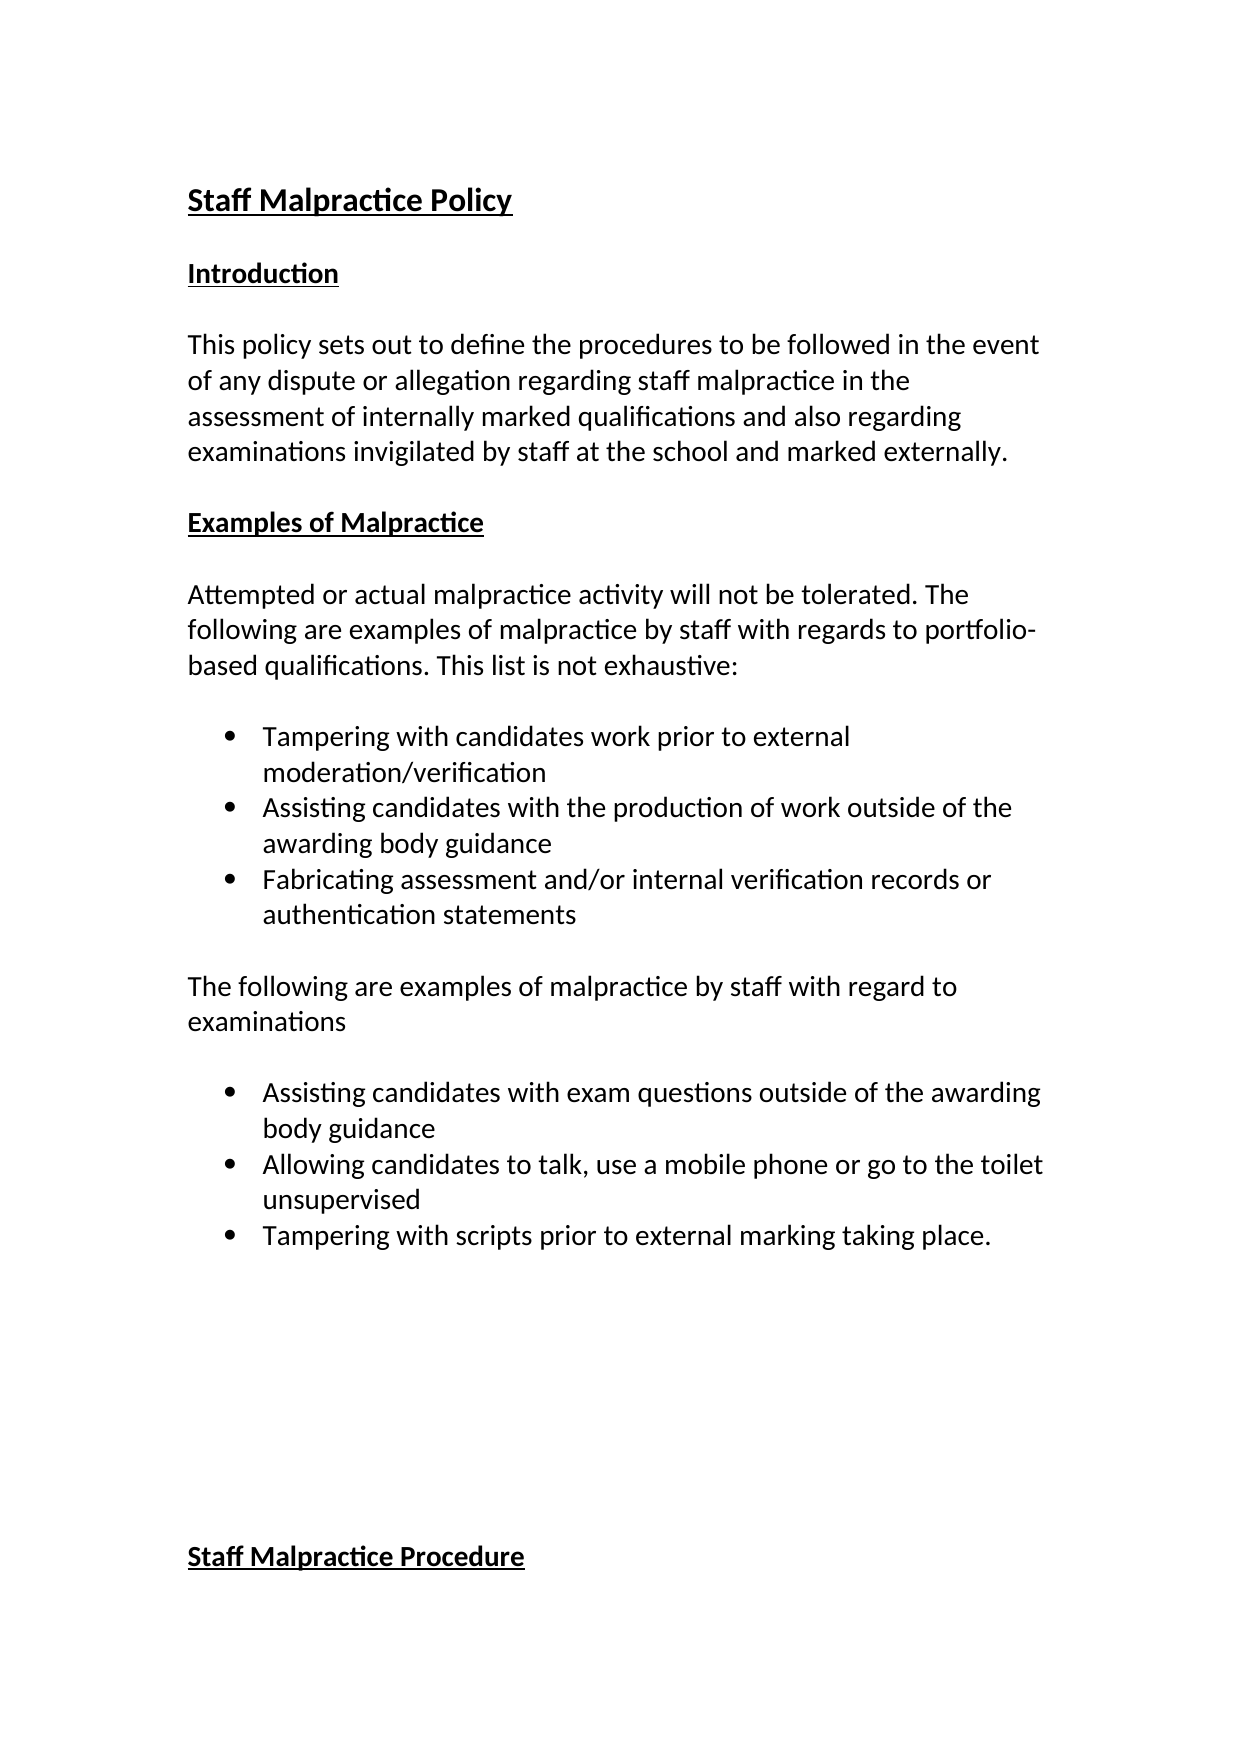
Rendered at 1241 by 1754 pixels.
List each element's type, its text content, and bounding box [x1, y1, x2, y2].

list Tampering with scripts prior to external marking taking place. [225, 1217, 1053, 1253]
text Staff Malpractice Policy [187, 179, 1053, 219]
list Fabricating assessment and/or internal verification records or authentication statements [225, 861, 1053, 932]
text Examples of Malpractice [187, 504, 1053, 540]
text This policy sets out to define the procedures to be followed in the event of any dispute or allegation regarding staff malpractice in the assessment of internally marked qualifications and also regarding examinations invigilated by staff at the school and marked externally. [187, 326, 1053, 469]
text Staff Malpractice Procedure [187, 1538, 1053, 1573]
list Assisting candidates with exam questions outside of the awarding body guidance [225, 1074, 1053, 1146]
list Tampering with candidates work prior to external moderation/verification [225, 718, 1053, 789]
list Assisting candidates with the production of work outside of the awarding body guidance [225, 789, 1053, 861]
list Allowing candidates to talk, use a mobile phone or go to the toilet unsupervised [225, 1146, 1053, 1217]
text Introduction [187, 255, 1053, 291]
text Attempted or actual malpractice activity will not be tolerated. The following are examples of malpractice by staff with regards to portfolio-based qualifications. This list is not exhaustive: [187, 576, 1053, 683]
text The following are examples of malpractice by staff with regard to examinations [187, 968, 1053, 1039]
